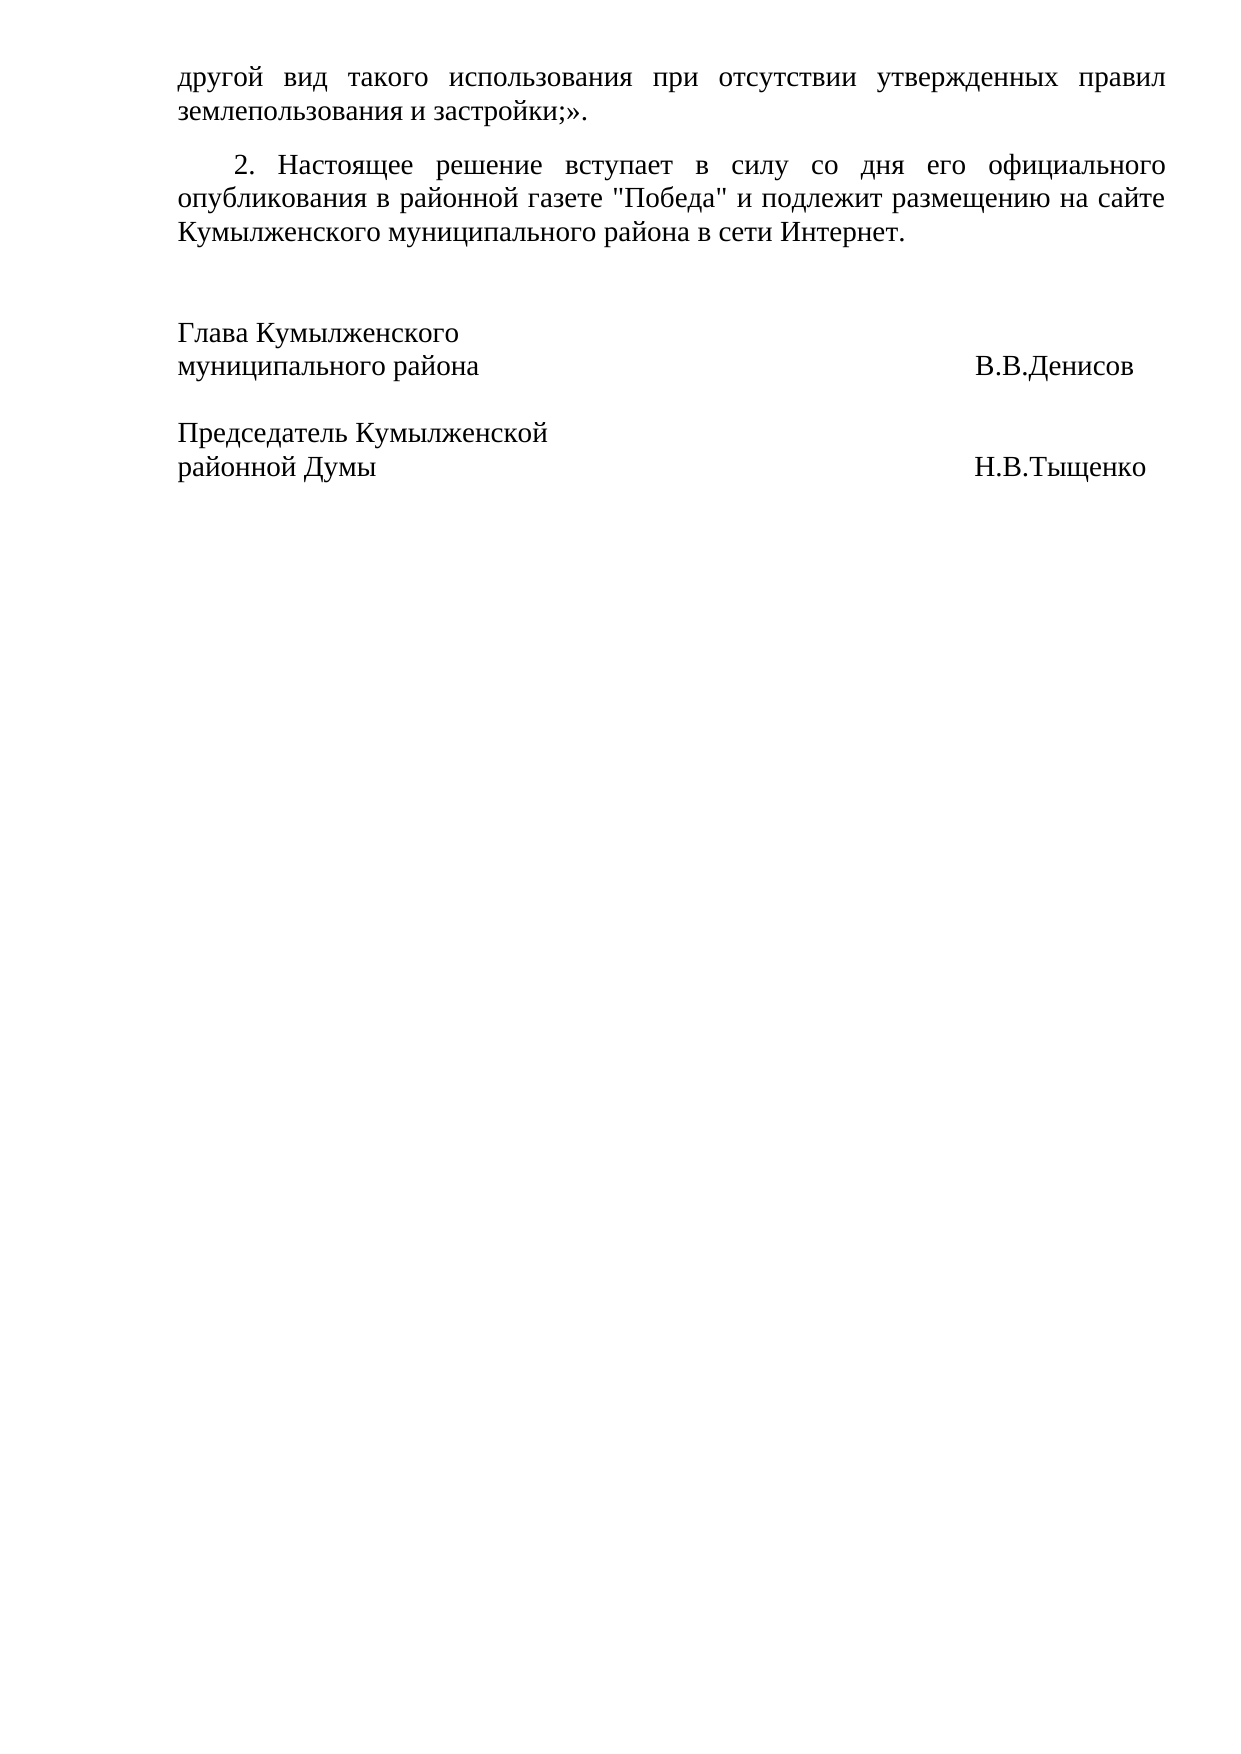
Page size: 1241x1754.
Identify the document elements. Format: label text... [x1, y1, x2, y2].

text 2. Настоящее решение вступает в силу со дня его официального опубликования в районной газете "Победа" и подлежит размещению на сайте Кумылженского муниципального района в сети Интернет. [177, 147, 1167, 248]
text Председатель Кумылженской [177, 415, 1167, 449]
text районной Думы Н.В.Тыщенко [177, 449, 1167, 482]
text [177, 59, 1167, 126]
text Глава Кумылженского [177, 315, 1167, 348]
text муниципального района В.В.Денисов [177, 348, 1167, 382]
